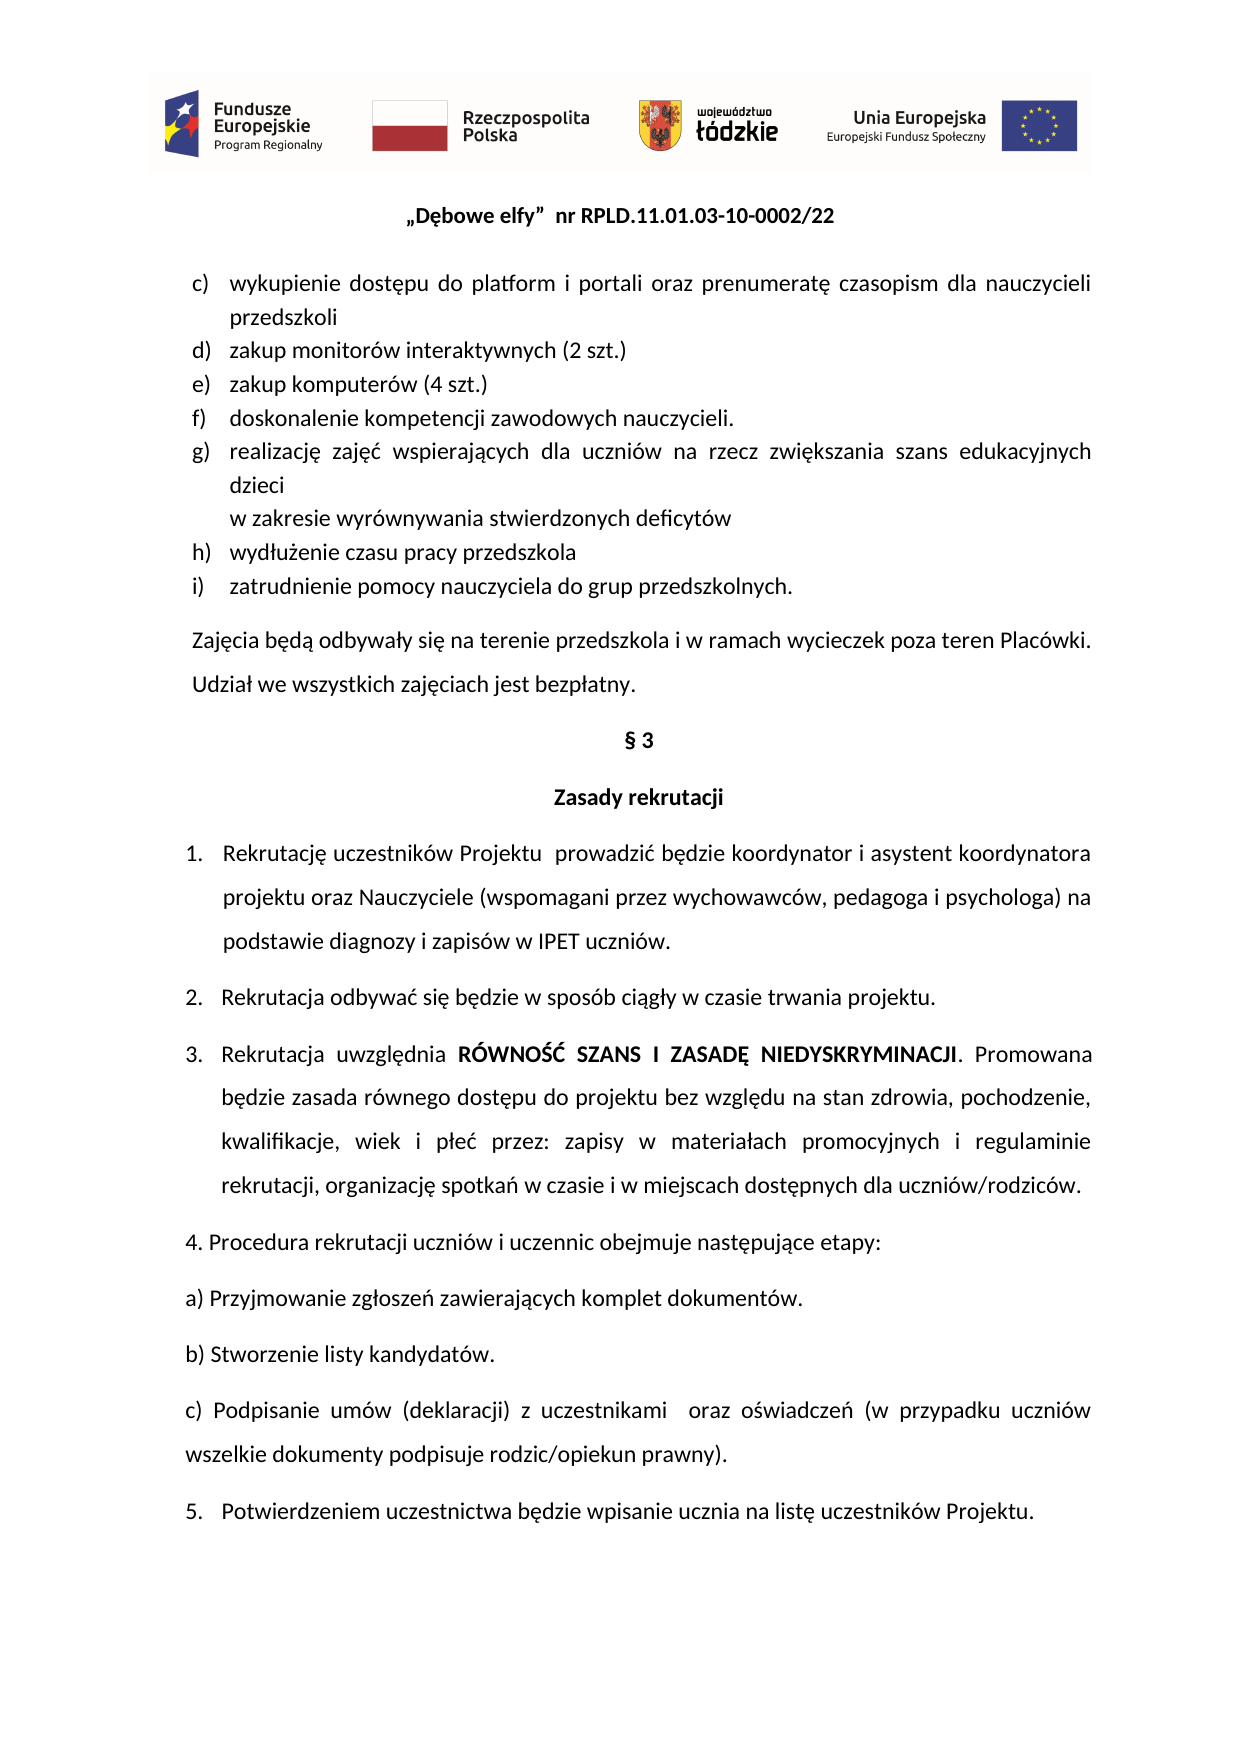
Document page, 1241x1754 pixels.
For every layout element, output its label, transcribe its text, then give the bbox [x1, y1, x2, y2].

list zatrudnienie pomocy nauczyciela do grup przedszkolnych. [192, 571, 1093, 600]
text 3. Rekrutacja uwzględnia RÓWNOŚĆ SZANS I ZASADĘ NIEDYSKRYMINACJI. Promowana będzie zasada równego dostępu do projektu bez względu na stan zdrowia, pochodzenie, kwalifikacje, wiek i płeć przez: zapisy w materiałach promocyjnych i regulaminie rekrutacji, organizację spotkań w czasie i w miejscach dostępnych dla uczniów/rodziców. [185, 1039, 1093, 1199]
text Zasady rekrutacji [185, 782, 1093, 811]
text § 3 [185, 726, 1093, 755]
list zakup komputerów (4 szt.) [192, 369, 1093, 398]
list wydłużenie czasu pracy przedszkola [192, 537, 1093, 566]
text 2. Rekrutacja odbywać się będzie w sposób ciągły w czasie trwania projektu. [185, 982, 1093, 1012]
list wykupienie dostępu do platform i portali oraz prenumeratę czasopism dla nauczycieli przedszkoli [192, 268, 1093, 331]
text 5. Potwierdzeniem uczestnictwa będzie wpisanie ucznia na listę uczestników Projektu. [185, 1496, 1093, 1525]
text c) Podpisanie umów (deklaracji) z uczestnikami oraz oświadczeń (w przypadku uczniów wszelkie dokumenty podpisuje rodzic/opiekun prawny). [185, 1396, 1093, 1469]
text b) Stworzenie listy kandydatów. [185, 1339, 1093, 1368]
list Rekrutację uczestników Projektu prowadzić będzie koordynator i asystent koordynatora projektu oraz Nauczyciele (wspomagani przez wychowawców, pedagoga i psychologa) na podstawie diagnozy i zapisów w IPET uczniów. [185, 838, 1093, 955]
list doskonalenie kompetencji zawodowych nauczycieli. [192, 403, 1093, 432]
list zakup monitorów interaktywnych (2 szt.) [192, 335, 1093, 364]
text 4. Procedura rekrutacji uczniów i uczennic obejmuje następujące etapy: [185, 1227, 1093, 1256]
text Zajęcia będą odbywały się na terenie przedszkola i w ramach wycieczek poza teren Placówki. Udział we wszystkich zajęciach jest bezpłatny. [192, 625, 1093, 698]
picture [147, 73, 1093, 174]
text a) Przyjmowanie zgłoszeń zawierających komplet dokumentów. [185, 1283, 1093, 1312]
list realizację zajęć wspierających dla uczniów na rzecz zwiększania szans edukacyjnych dzieci w zakresie wyrównywania stwierdzonych deficytów [192, 436, 1093, 533]
